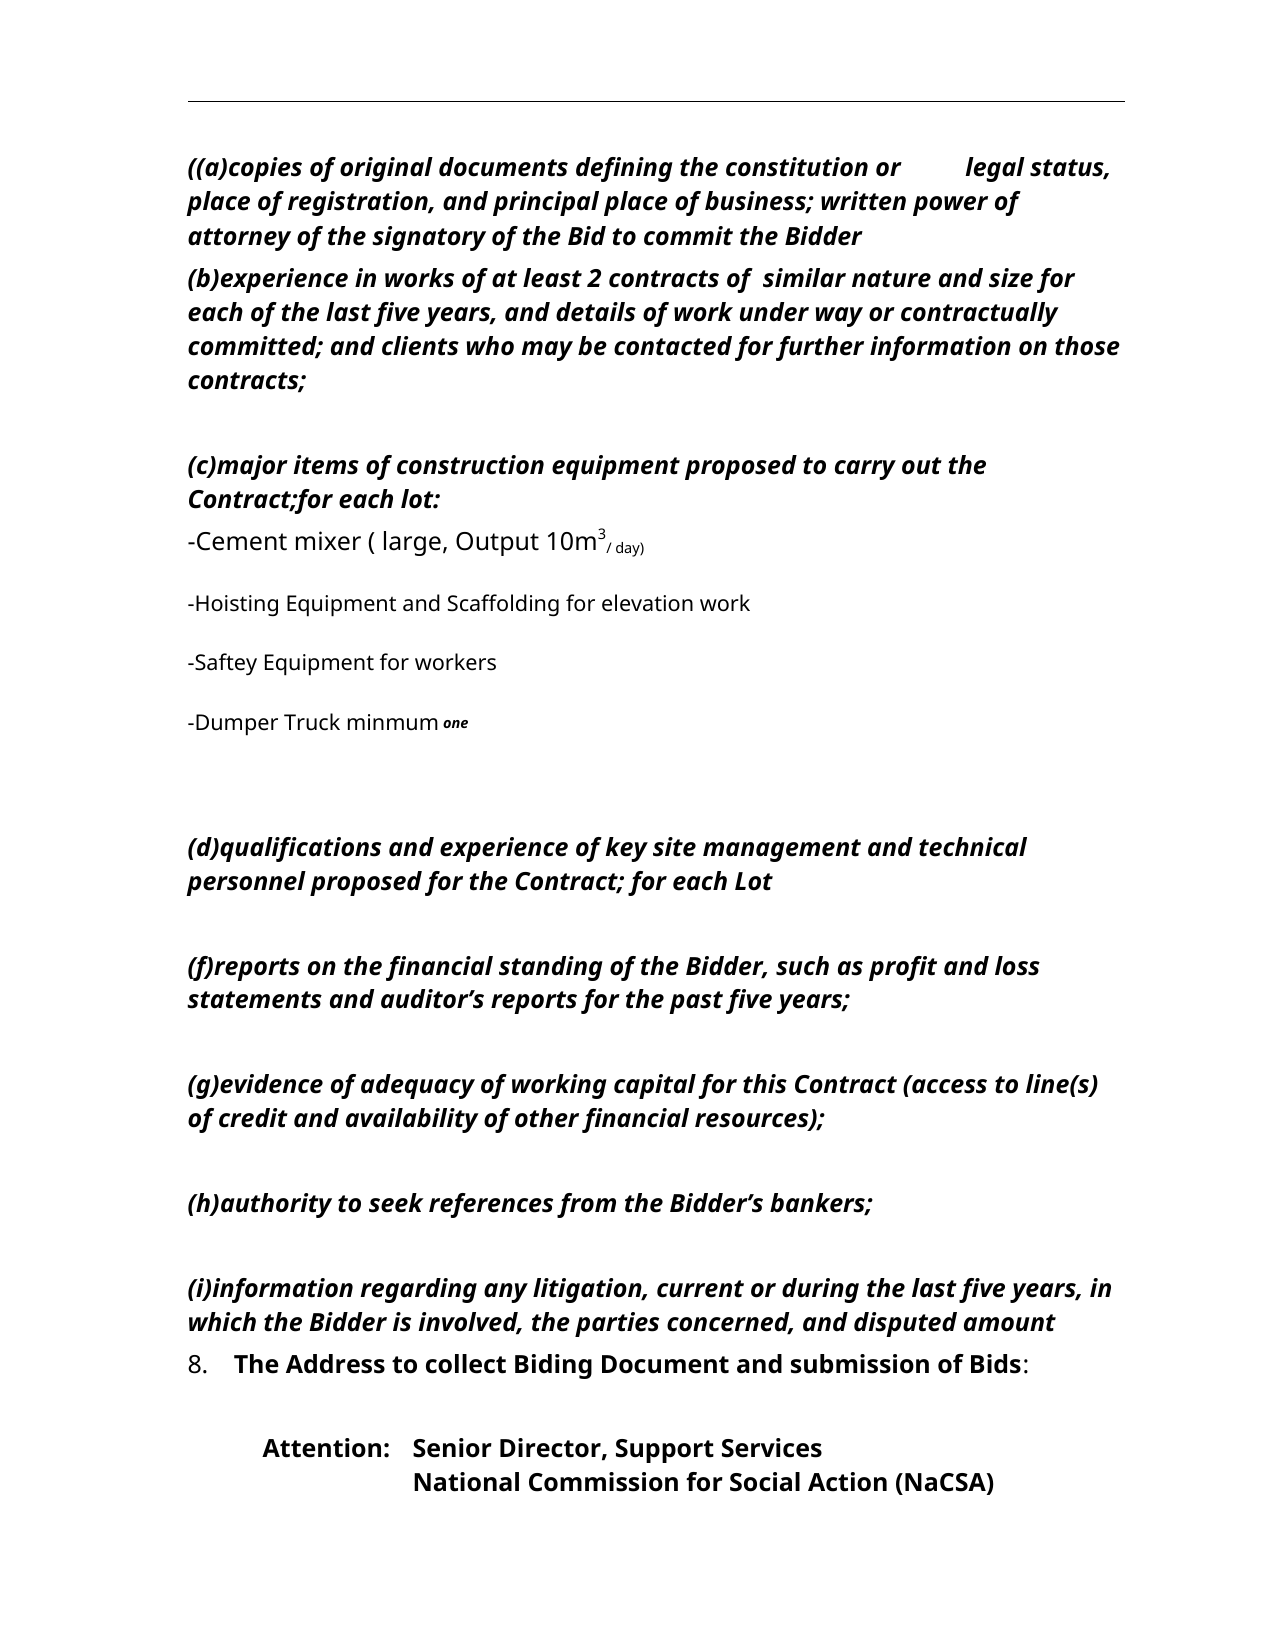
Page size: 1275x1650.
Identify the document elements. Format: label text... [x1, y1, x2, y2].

text ((a) copies of original documents defining the constitution or legal status, place of registration, and principal place of business; written power of attorney of the signatory of the Bid to commit the Bidder [187, 150, 1125, 252]
text (c) major items of construction equipment proposed to carry out the Contract;for each lot: [187, 447, 1125, 516]
text (b) experience in works of at least 2 contracts of similar nature and size for each of the last five years, and details of work under way or contractually committed; and clients who may be contacted for further information on those contracts; [187, 261, 1125, 397]
text (i) information regarding any litigation, current or during the last five years, in which the Bidder is involved, the parties concerned, and disputed amount [187, 1271, 1125, 1339]
text Attention: Senior Director, Support Services [262, 1431, 1125, 1465]
text National Commission for Social Action (NaCSA) [337, 1465, 1125, 1499]
text (g) evidence of adequacy of working capital for this Contract (access to line(s) of credit and availability of other financial resources); [187, 1067, 1125, 1135]
text (f) reports on the financial standing of the Bidder, such as profit and loss statements and auditor’s reports for the past five years; [187, 948, 1125, 1016]
text -Cement mixer ( large, Output 10m3/ day) [187, 524, 1125, 558]
text -Dumper Truck minmum one [187, 685, 1125, 736]
text -Hoisting Equipment and Scaffolding for elevation work [187, 566, 1125, 617]
text -Saftey Equipment for workers [187, 626, 1125, 677]
text (h) authority to seek references from the Bidder’s bankers; [187, 1186, 1125, 1220]
text 8. The Address to collect Biding Document and submission of Bids: [187, 1347, 1125, 1381]
text (d) qualifications and experience of key site management and technical personnel proposed for the Contract; for each Lot [187, 829, 1125, 897]
